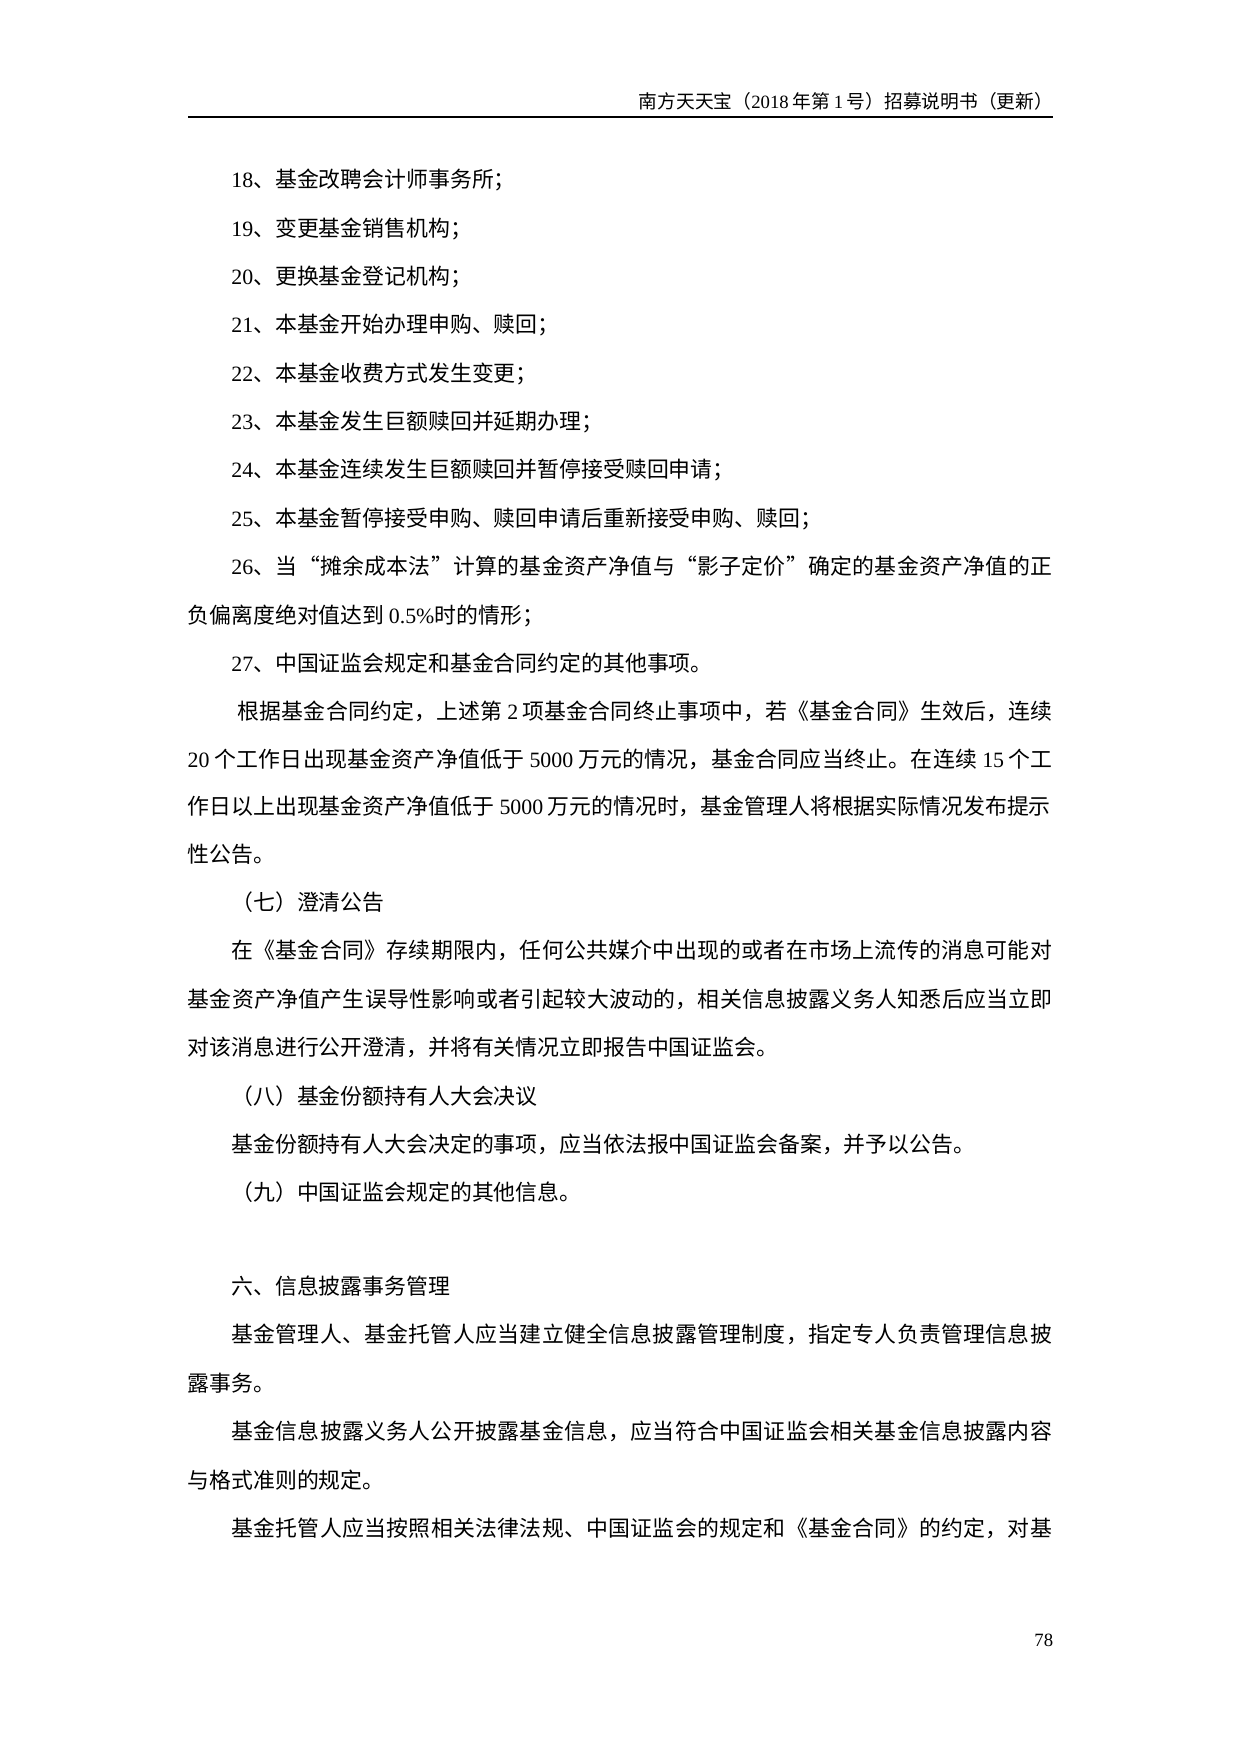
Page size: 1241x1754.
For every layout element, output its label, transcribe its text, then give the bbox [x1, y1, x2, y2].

text 在《基金合同》存续期限内，任何公共媒介中出现的或者在市场上流传的消息可能对基金资产净值产生误导性影响或者引起较大波动的，相关信息披露义务人知悉后应当立即对该消息进行公开澄清，并将有关情况立即报告中国证监会。 [187, 932, 1053, 1062]
text 21、本基金开始办理申购、赎回； [187, 307, 1053, 339]
text 25、本基金暂停接受申购、赎回申请后重新接受申购、赎回； [187, 500, 1053, 533]
text 24、本基金连续发生巨额赎回并暂停接受赎回申请； [187, 452, 1053, 484]
text 根据基金合同约定，上述第2项基金合同终止事项中，若《基金合同》生效后，连续20个工作日出现基金资产净值低于5000万元的情况，基金合同应当终止。在连续15个工作日以上出现基金资产净值低于5000万元的情况时，基金管理人将根据实际情况发布提示性公告。 [187, 694, 1053, 868]
text 六、信息披露事务管理 [187, 1268, 1053, 1301]
text 23、本基金发生巨额赎回并延期办理； [187, 404, 1053, 436]
text 基金份额持有人大会决定的事项，应当依法报中国证监会备案，并予以公告。 [187, 1127, 1053, 1159]
text 18、基金改聘会计师事务所； [187, 162, 1053, 194]
text 20、更换基金登记机构； [187, 259, 1053, 291]
text 27、中国证监会规定和基金合同约定的其他事项。 [187, 646, 1053, 678]
text 22、本基金收费方式发生变更； [187, 355, 1053, 388]
text （七）澄清公告 [187, 884, 1053, 917]
text （八）基金份额持有人大会决议 [187, 1078, 1053, 1111]
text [187, 1511, 1053, 1543]
text 基金管理人、基金托管人应当建立健全信息披露管理制度，指定专人负责管理信息披露事务。 [187, 1317, 1053, 1398]
text 19、变更基金销售机构； [187, 210, 1053, 243]
text （九）中国证监会规定的其他信息。 [187, 1175, 1053, 1207]
text 26、当“摊余成本法”计算的基金资产净值与“影子定价”确定的基金资产净值的正负偏离度绝对值达到0.5%时的情形； [187, 549, 1053, 630]
text 基金信息披露义务人公开披露基金信息，应当符合中国证监会相关基金信息披露内容与格式准则的规定。 [187, 1414, 1053, 1495]
